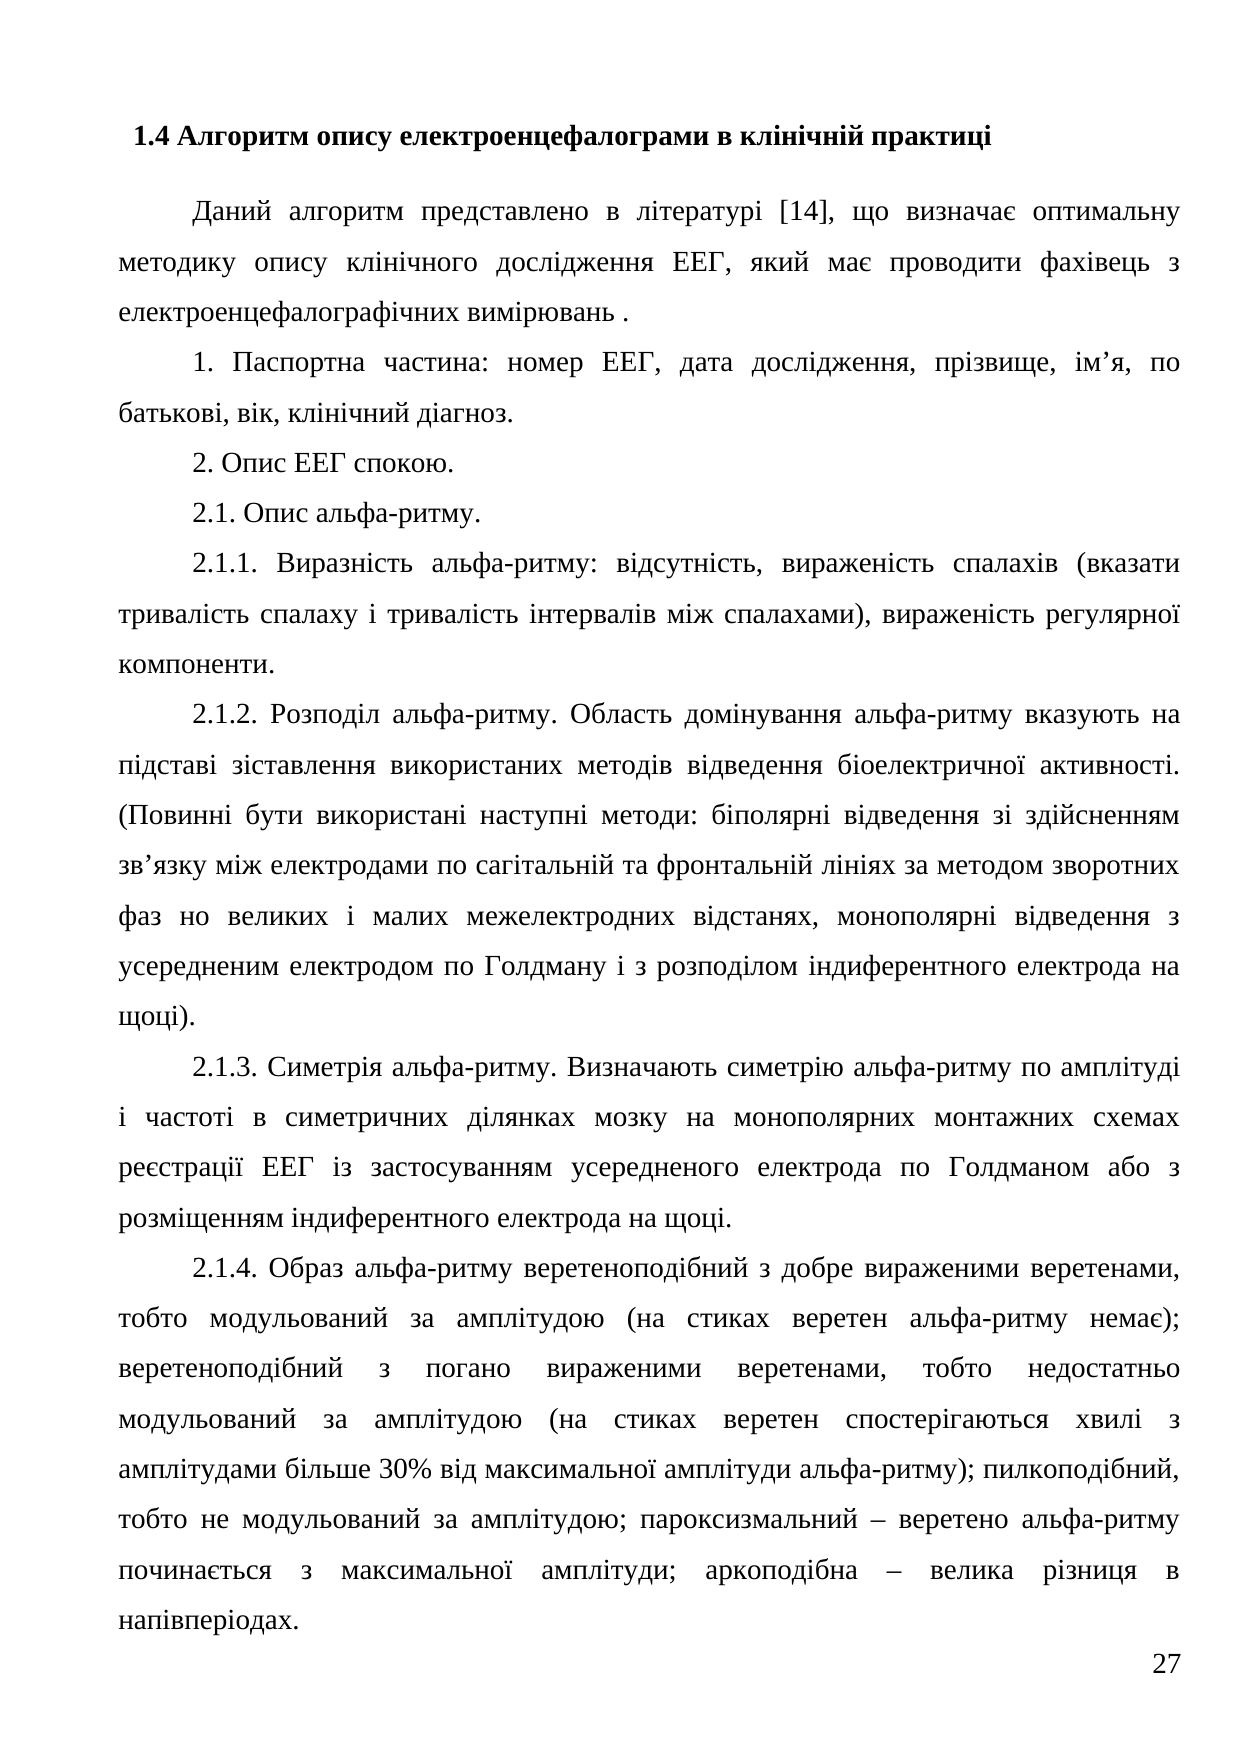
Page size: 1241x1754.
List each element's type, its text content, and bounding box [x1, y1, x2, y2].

text Даний алгоритм представлено в літературі [14], що визначає оптимальну методику опису клінічного дослідження ЕЕГ, який має проводити фахівець з електроенцефалографічних вимірювань . [118, 193, 1181, 328]
subtitle Алгоритм опису електроенцефалограми в клінічній практиці [133, 118, 1181, 152]
text 2. Опис ЕЕГ спокою. [118, 445, 1181, 478]
text 2.1.2. Розподіл альфа-ритму. Область домінування альфа-ритму вказують на підставі зіставлення використаних методів відведення біоелектричної активності. (Повинні бути використані наступні методи: біполярні відведення зі здійсненням зв’язку між електродами по сагітальній та фронтальній лініях за методом зворотних фаз но великих і малих межелектродних відстанях, монополярні відведення з усередненим електродом по Голдману і з розподілом індиферентного електрода на щоці). [118, 697, 1181, 1032]
text 2.1. Опис альфа-ритму. [118, 495, 1181, 529]
text 2.1.1. Виразність альфа-ритму: відсутність, вираженість спалахів (вказати тривалість спалаху і тривалість інтервалів між спалахами), вираженість регулярної компоненти. [118, 546, 1181, 680]
text 2.1.4. Образ альфа-ритму веретеноподібний з добре вираженими веретенами, тобто модульований за амплітудою (на стиках веретен альфа-ритму немає); веретеноподібний з погано вираженими веретенами, тобто недостатньо модульований за амплітудою (на стиках веретен спостерігаються хвилі з амплітудами більше 30% від максимальної амплітуди альфа-ритму); пилкоподібний, тобто не модульований за амплітудою; пароксизмальний – веретено альфа-ритму починається з максимальної амплітуди; аркоподібна – велика різниця в напівперіодах. [118, 1250, 1181, 1636]
text 2.1.3. Симетрія альфа-ритму. Визначають симетрію альфа-ритму по амплітуді і частоті в симетричних ділянках мозку на монополярних монтажних схемах реєстрації ЕЕГ із застосуванням усередненого електрода по Голдманом або з розміщенням індиферентного електрода на щоці. [118, 1049, 1181, 1233]
text 1. Паспортна частина: номер ЕЕГ, дата дослідження, прізвище, ім’я, по батькові, вік, клінічний діагноз. [118, 344, 1181, 428]
